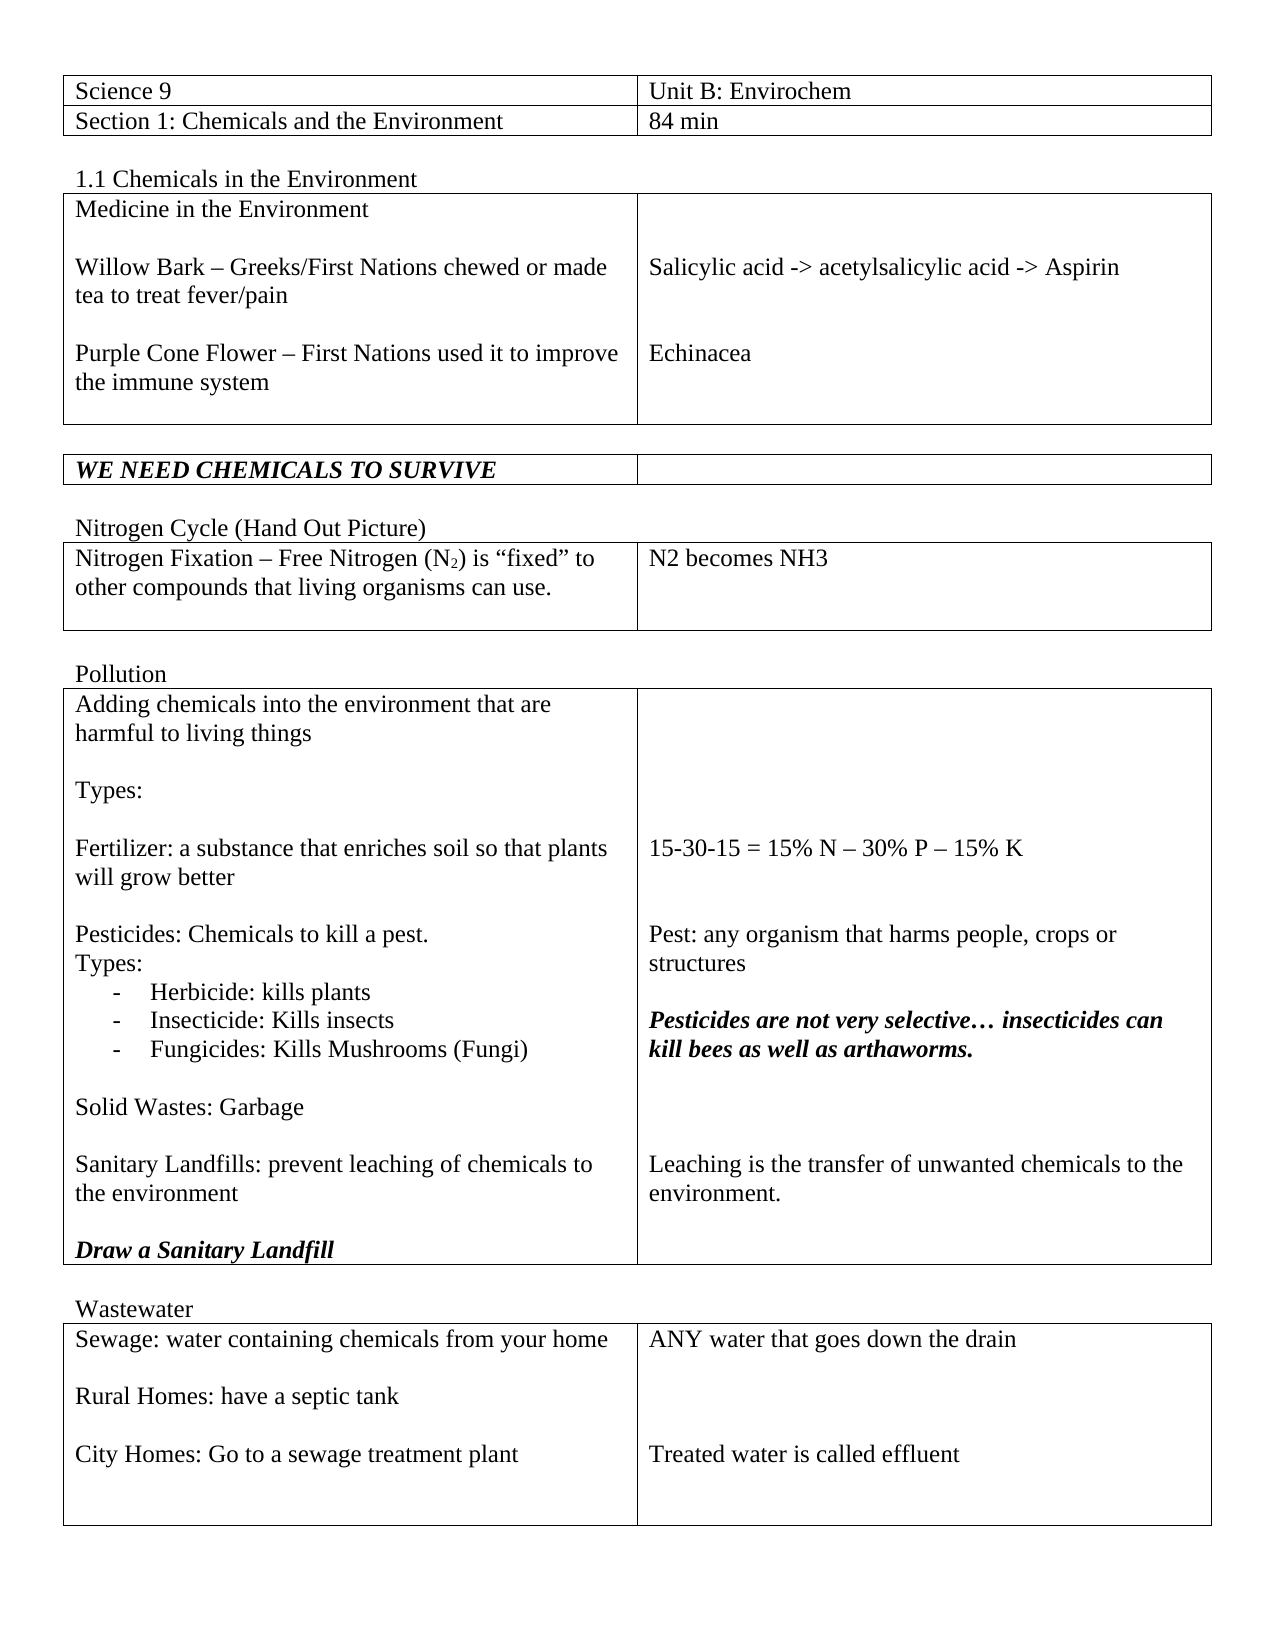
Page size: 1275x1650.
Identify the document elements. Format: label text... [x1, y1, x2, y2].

table_header Salicylic acid -> acetylsalicylic acid -> Aspirin Echinacea [638, 194, 1211, 424]
table_header Medicine in the Environment Willow Bark – Greeks/First Nations chewed or made tea to treat fever/pain Purple Cone Flower – First Nations used it to improve the immune system [64, 194, 637, 424]
table_header Unit B: Envirochem [638, 76, 1211, 105]
table_header N2 becomes NH3 [638, 543, 1211, 629]
table_header [638, 455, 1211, 484]
table_header Adding chemicals into the environment that are harmful to living things Types: Fertilizer: a substance that enriches soil so that plants will grow better Pesticides: Chemicals to kill a pest. Types: Herbicide: kills plants Insecticide: Kills insects Fungicides: Kills Mushrooms (Fungi) Solid Wastes: Garbage Sanitary Landfills: prevent leaching of chemicals to the environment Draw a Sanitary Landfill [64, 689, 637, 1264]
table_header ANY water that goes down the drain Treated water is called effluent [638, 1324, 1211, 1525]
table_header Nitrogen Fixation – Free Nitrogen (N2) is “fixed” to other compounds that living organisms can use. [64, 543, 637, 629]
table_cell Section 1: Chemicals and the Environment [64, 106, 637, 134]
text 1.1 Chemicals in the Environment [75, 164, 1200, 193]
table_header 15-30-15 = 15% N – 30% P – 15% K Pest: any organism that harms people, crops or structures Pesticides are not very selective… insecticides can kill bees as well as arthaworms. Leaching is the transfer of unwanted chemicals to the environment. [638, 689, 1211, 1264]
table_cell 84 min [638, 106, 1211, 134]
table_header Sewage: water containing chemicals from your home Rural Homes: have a septic tank City Homes: Go to a sewage treatment plant [64, 1324, 637, 1525]
text Pollution [75, 659, 1200, 688]
table_header WE NEED CHEMICALS TO SURVIVE [64, 455, 637, 484]
table_header Science 9 [64, 76, 637, 105]
text Nitrogen Cycle (Hand Out Picture) [75, 513, 1200, 542]
text Wastewater [75, 1294, 1200, 1323]
